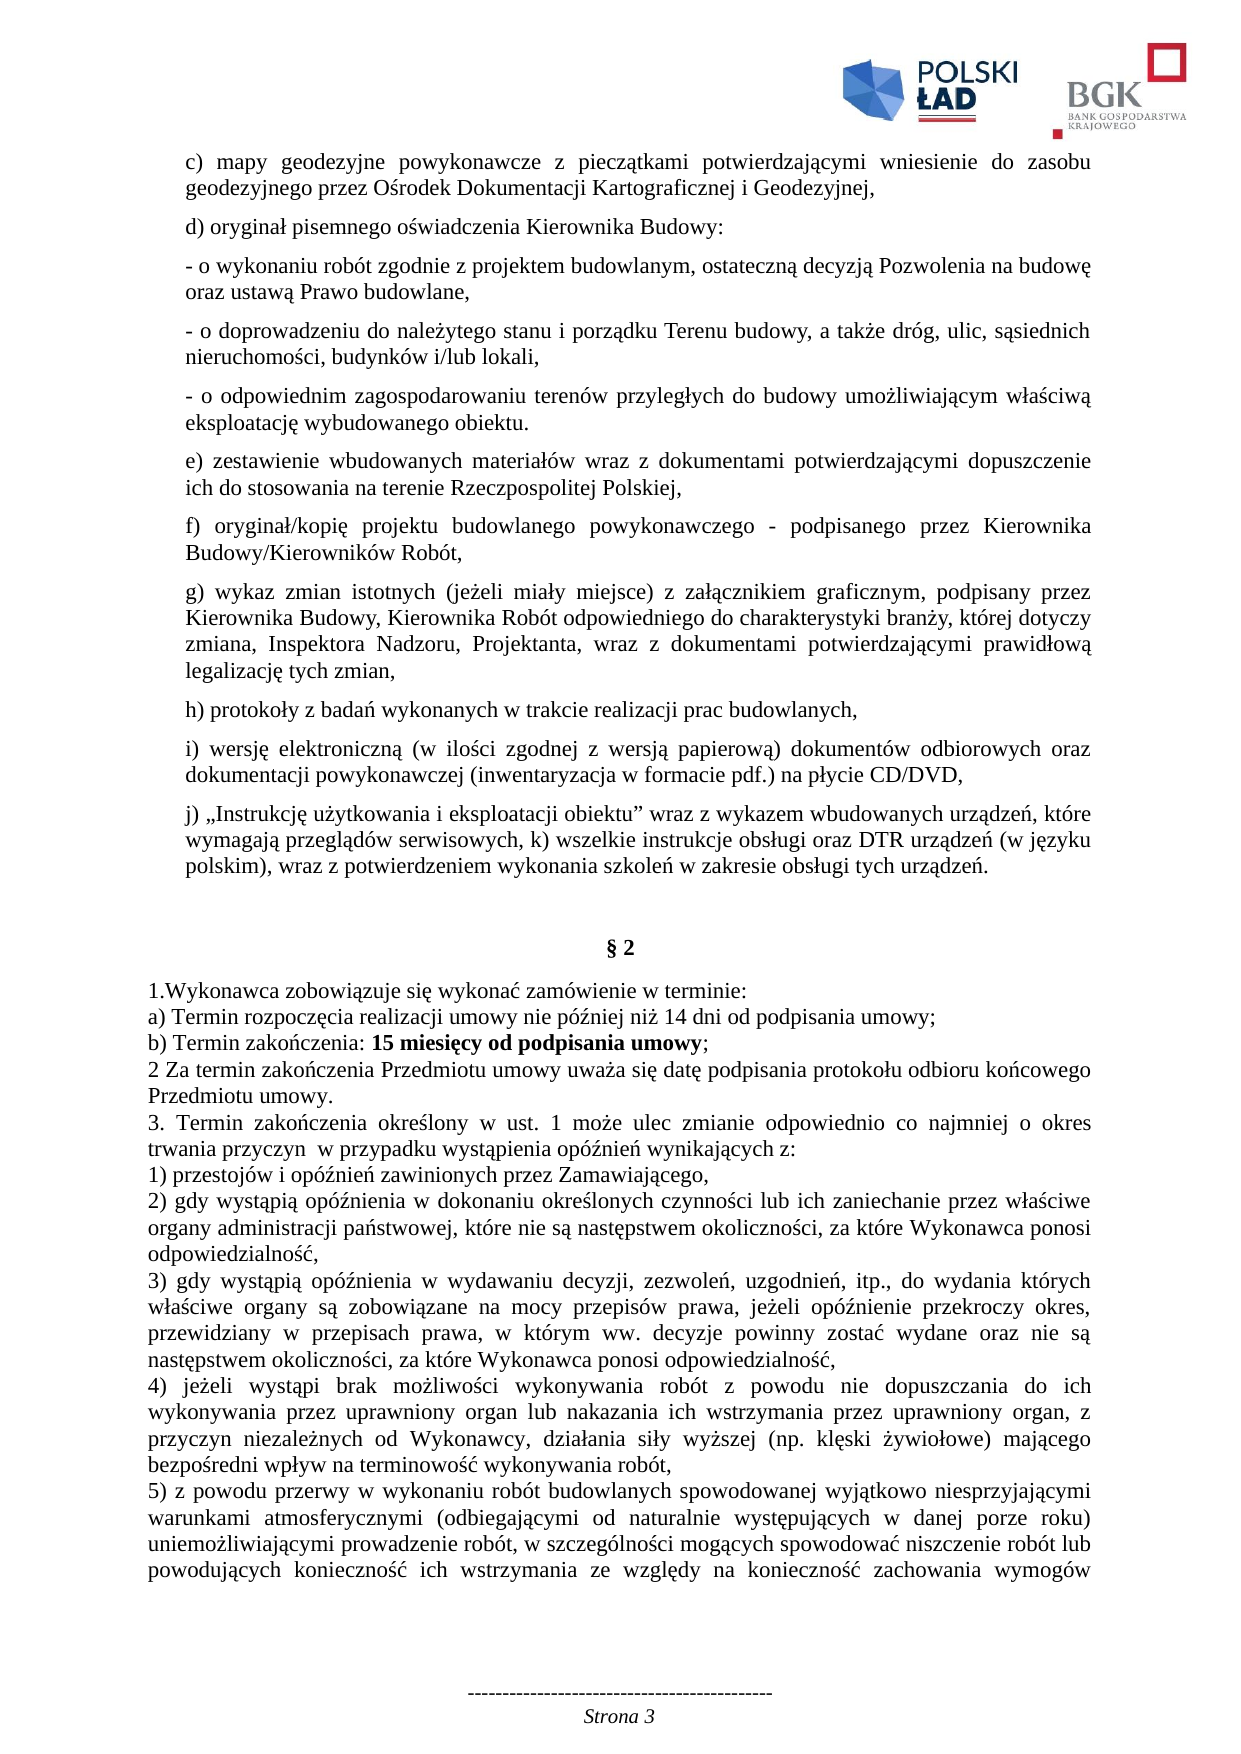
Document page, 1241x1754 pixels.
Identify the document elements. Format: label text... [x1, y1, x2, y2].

text 4) jeżeli wystąpi brak możliwości wykonywania robót z powodu nie dopuszczania do ich wykonywania przez uprawniony organ lub nakazania ich wstrzymania przez uprawniony organ, z przyczyn niezależnych od Wykonawcy, działania siły wyższej (np. klęski żywiołowe) mającego bezpośredni wpływ na terminowość wykonywania robót, [148, 1372, 1092, 1477]
text 1.Wykonawca zobowiązuje się wykonać zamówienie w terminie: [148, 977, 1092, 1003]
text 3) gdy wystąpią opóźnienia w wydawaniu decyzji, zezwoleń, uzgodnień, itp., do wydania których właściwe organy są zobowiązane na mocy przepisów prawa, jeżeli opóźnienie przekroczy okres, przewidziany w przepisach prawa, w którym ww. decyzje powinny zostać wydane oraz nie są następstwem okoliczności, za które Wykonawca ponosi odpowiedzialność, [148, 1267, 1092, 1372]
text 3. Termin zakończenia określony w ust. 1 może ulec zmianie odpowiednio co najmniej o okres trwania przyczyn w przypadku wystąpienia opóźnień wynikających z: [148, 1108, 1092, 1161]
list - o wykonaniu robót zgodnie z projektem budowlanym, ostateczną decyzją Pozwolenia na budowę oraz ustawą Prawo budowlane, [185, 252, 1092, 304]
text § 2 [148, 934, 1092, 960]
list c) mapy geodezyjne powykonawcze z pieczątkami potwierdzającymi wniesienie do zasobu geodezyjnego przez Ośrodek Dokumentacji Kartograficznej i Geodezyjnej, [185, 148, 1092, 200]
list i) wersję elektroniczną (w ilości zgodnej z wersją papierową) dokumentów odbiorowych oraz dokumentacji powykonawczej (inwentaryzacja w formacie pdf.) na płycie CD/DVD, [185, 734, 1092, 787]
list g) wykaz zmian istotnych (jeżeli miały miejsce) z załącznikiem graficznym, podpisany przez Kierownika Budowy, Kierownika Robót odpowiedniego do charakterystyki branży, której dotyczy zmiana, Inspektora Nadzoru, Projektanta, wraz z dokumentami potwierdzającymi prawidłową legalizację tych zmian, [185, 578, 1092, 683]
list - o doprowadzeniu do należytego stanu i porządku Terenu budowy, a także dróg, ulic, sąsiednich nieruchomości, budynków i/lub lokali, [185, 317, 1092, 370]
list e) zestawienie wbudowanych materiałów wraz z dokumentami potwierdzającymi dopuszczenie ich do stosowania na terenie Rzeczpospolitej Polskiej, [185, 447, 1092, 500]
list j) „Instrukcję użytkowania i eksploatacji obiektu” wraz z wykazem wbudowanych urządzeń, które wymagają przeglądów serwisowych, k) wszelkie instrukcje obsługi oraz DTR urządzeń (w języku polskim), wraz z potwierdzeniem wykonania szkoleń w zakresie obsługi tych urządzeń. [185, 800, 1092, 879]
list f) oryginał/kopię projektu budowlanego powykonawczego - podpisanego przez Kierownika Budowy/Kierowników Robót, [185, 513, 1092, 565]
list h) protokoły z badań wykonanych w trakcie realizacji prac budowlanych, [185, 696, 1092, 722]
picture [832, 32, 1204, 148]
list - o odpowiednim zagospodarowaniu terenów przyległych do budowy umożliwiającym właściwą eksploatację wybudowanego obiektu. [185, 382, 1092, 435]
list d) oryginał pisemnego oświadczenia Kierownika Budowy: [185, 213, 1092, 239]
text b) Termin zakończenia: 15 miesięcy od podpisania umowy; [148, 1029, 1092, 1056]
text a) Termin rozpoczęcia realizacji umowy nie później niż 14 dni od podpisania umowy; [148, 1003, 1092, 1029]
text 2) gdy wystąpią opóźnienia w dokonaniu określonych czynności lub ich zaniechanie przez właściwe organy administracji państwowej, które nie są następstwem okoliczności, za które Wykonawca ponosi odpowiedzialność, [148, 1188, 1092, 1267]
text 1) przestojów i opóźnień zawinionych przez Zamawiającego, [148, 1161, 1092, 1188]
text 2 Za termin zakończenia Przedmiotu umowy uważa się datę podpisania protokołu odbioru końcowego Przedmiotu umowy. [148, 1056, 1092, 1108]
